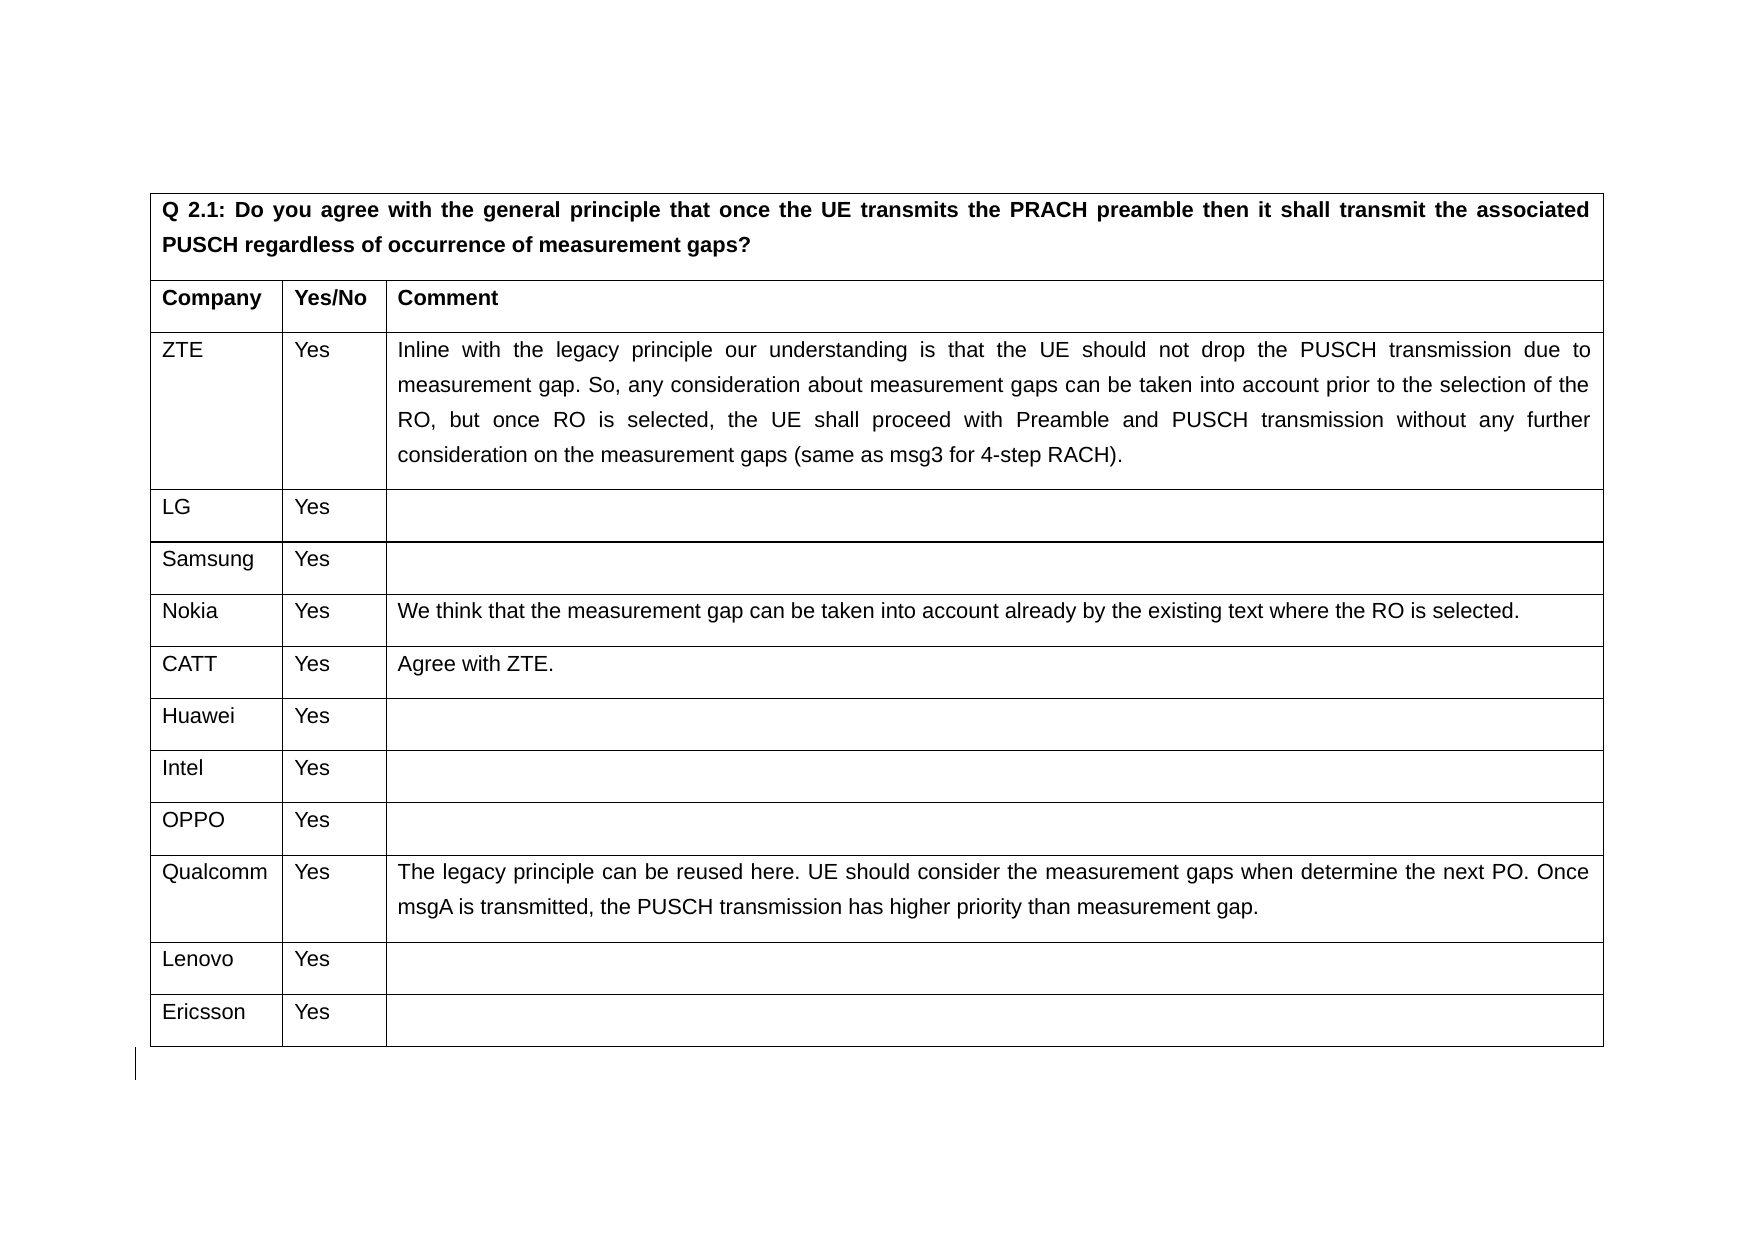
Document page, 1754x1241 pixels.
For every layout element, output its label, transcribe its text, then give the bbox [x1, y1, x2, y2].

table_cell [387, 943, 1603, 994]
table_cell Agree with ZTE. [387, 647, 1603, 698]
table_header Q 2.1: Do you agree with the general principle that once the UE transmits the PRACH preamble then it shall transmit the associated PUSCH regardless of occurrence of measurement gaps? [151, 194, 1603, 280]
table_cell Yes [283, 699, 386, 750]
table_cell [387, 803, 1603, 854]
table_cell Qualcomm [151, 856, 282, 942]
table_cell Yes [283, 995, 386, 1046]
table_cell OPPO [151, 803, 282, 854]
table_cell Huawei [151, 699, 282, 750]
table_cell Yes [283, 490, 386, 541]
table_cell Comment [387, 281, 1603, 332]
table_cell [387, 751, 1603, 802]
table_cell Yes [283, 543, 386, 593]
table_cell LG [151, 490, 282, 541]
table_cell Yes [283, 595, 386, 646]
table_cell [387, 995, 1603, 1046]
table_cell Inline with the legacy principle our understanding is that the UE should not drop the PUSCH transmission due to measurement gap. So, any consideration about measurement gaps can be taken into account prior to the selection of the RO, but once RO is selected, the UE shall proceed with Preamble and PUSCH transmission without any further consideration on the measurement gaps (same as msg3 for 4-step RACH). [387, 333, 1603, 489]
table_cell Nokia [151, 595, 282, 646]
table_cell Ericsson [151, 995, 282, 1046]
table_cell Lenovo [151, 943, 282, 994]
table_cell Yes [283, 856, 386, 942]
table_cell Intel [151, 751, 282, 802]
table_cell We think that the measurement gap can be taken into account already by the existing text where the RO is selected. [387, 595, 1603, 646]
table_cell Yes [283, 647, 386, 698]
table_cell Samsung [151, 543, 282, 593]
table_cell Yes [283, 803, 386, 854]
table_cell ZTE [151, 333, 282, 489]
table_cell [387, 490, 1603, 541]
table_cell Yes/No [283, 281, 386, 332]
table_cell Yes [283, 751, 386, 802]
table_cell Yes [283, 333, 386, 489]
table_cell The legacy principle can be reused here. UE should consider the measurement gaps when determine the next PO. Once msgA is transmitted, the PUSCH transmission has higher priority than measurement gap. [387, 856, 1603, 942]
table_cell [387, 543, 1603, 593]
table_cell Yes [283, 943, 386, 994]
table_cell CATT [151, 647, 282, 698]
table_cell Company [151, 281, 282, 332]
table_cell [387, 699, 1603, 750]
